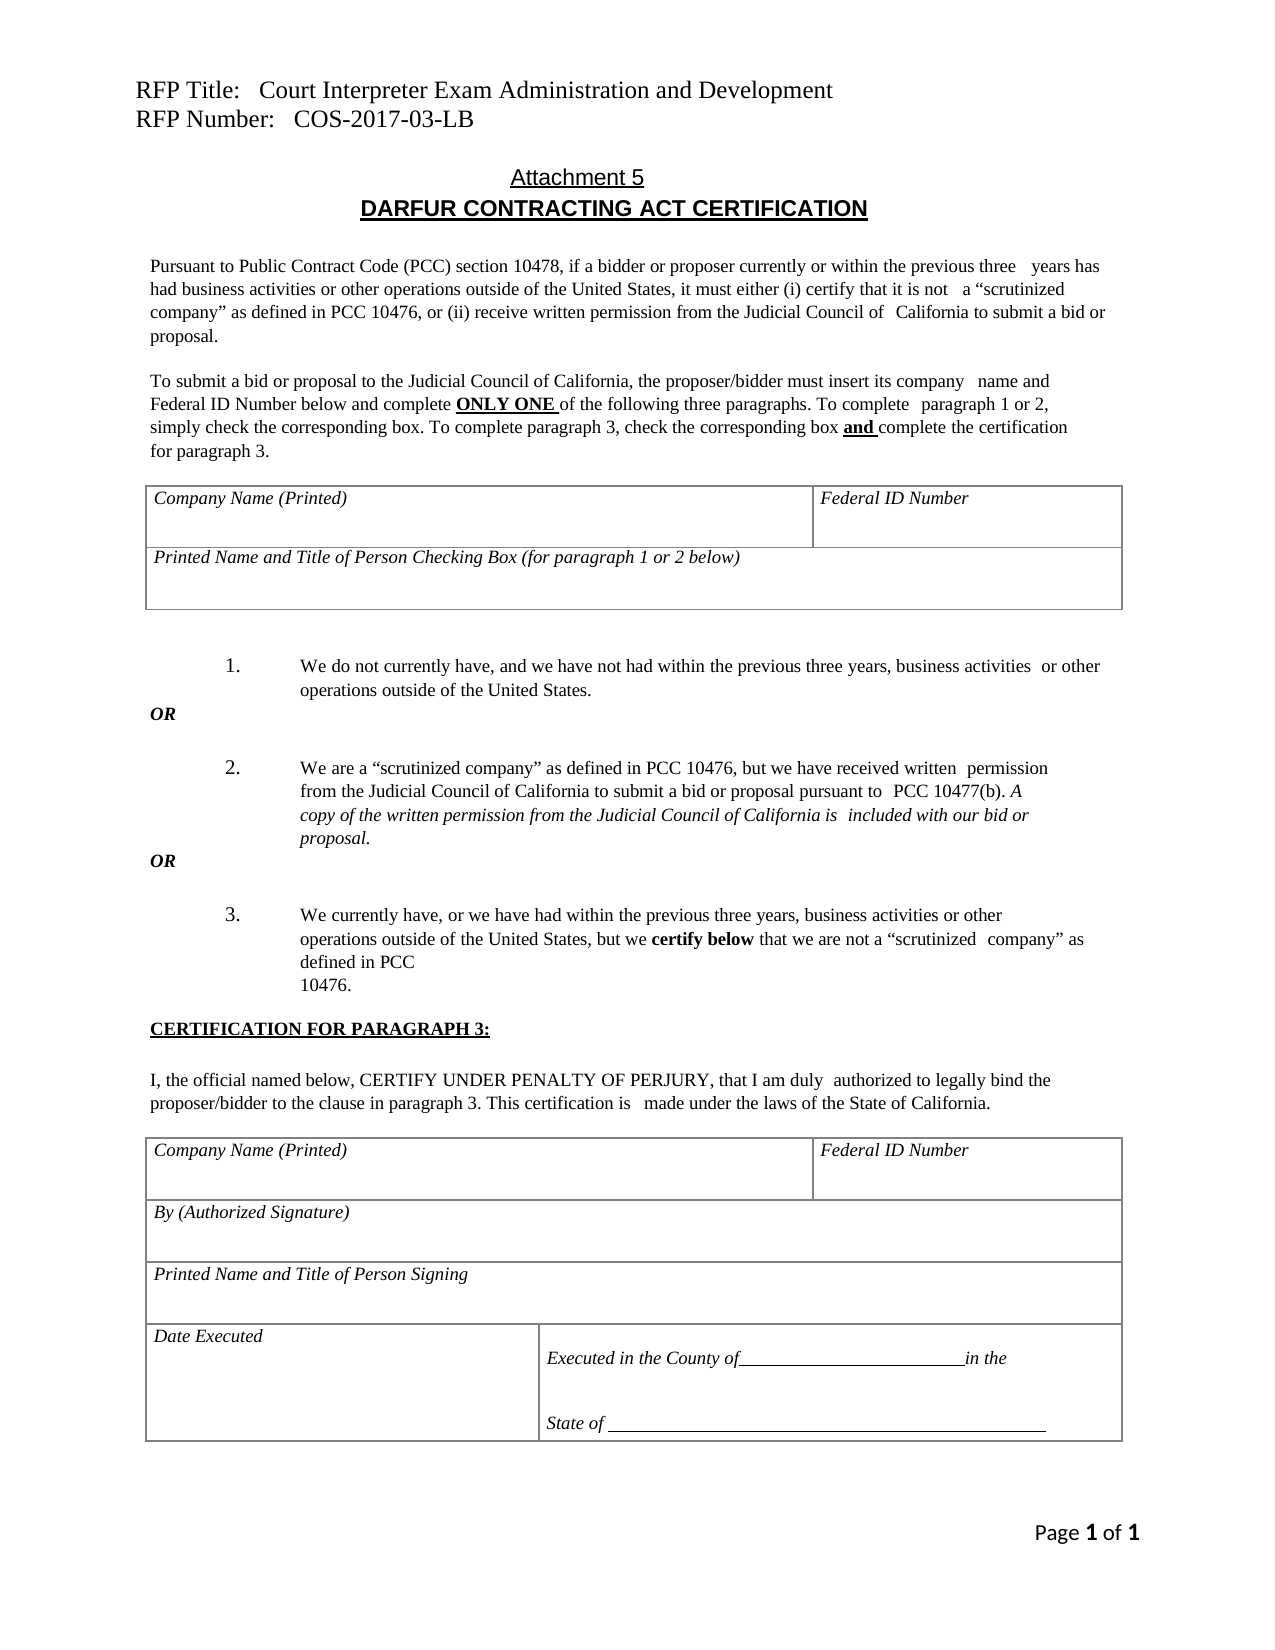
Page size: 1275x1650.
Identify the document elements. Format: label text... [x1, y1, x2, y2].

text Pursuant to Public Contract Code (PCC) section 10478, if a bidder or proposer currently or within the previous three years has had business activities or other operations outside of the United States, it must either (i) certify that it is not a “scrutinized company” as defined in PCC 10476, or (ii) receive written permission from the Judicial Council of California to submit a bid or proposal. [150, 255, 1118, 346]
list We are a “scrutinized company” as defined in PCC 10476, but we have received written permission from the Judicial Council of California to submit a bid or proposal pursuant to PCC 10477(b). A copy of the written permission from the Judicial Council of California is included with our bid or proposal. [225, 754, 1053, 848]
table_cell Printed Name and Title of Person Signing [147, 1263, 1121, 1323]
list We currently have, or we have had within the previous three years, business activities or other operations outside of the United States, but we certify below that we are not a “scrutinized company” as defined in PCC [225, 902, 1086, 972]
text I, the official named below, CERTIFY UNDER PENALTY OF PERJURY, that I am duly authorized to legally bind the proposer/bidder to the clause in paragraph 3. This certification is made under the laws of the State of California. [150, 1069, 1097, 1114]
table_cell Printed Name and Title of Person Checking Box (for paragraph 1 or 2 below) [147, 548, 1121, 608]
table_cell Executed in the County of in the State of [540, 1325, 1121, 1440]
subtitle DARFUR CONTRACTING ACT CERTIFICATION [360, 195, 1139, 222]
table_cell By (Authorized Signature) [147, 1201, 1121, 1261]
table_header Federal ID Number [814, 487, 1121, 547]
text To submit a bid or proposal to the Judicial Council of California, the proposer/bidder must insert its company name and Federal ID Number below and complete ONLY ONE of the following three paragraphs. To complete paragraph 1 or 2, simply check the corresponding box. To complete paragraph 3, check the corresponding box and complete the certification for paragraph 3. [150, 370, 1086, 461]
text 10476. [300, 974, 1139, 996]
table_cell Date Executed [147, 1325, 538, 1440]
list We do not currently have, and we have not had within the previous three years, business activities or other operations outside of the United States. [225, 653, 1118, 701]
subtitle OR [150, 703, 1139, 724]
table_header Company Name (Printed) [147, 1139, 812, 1199]
subtitle Attachment 5 [435, 163, 1139, 190]
table_header Company Name (Printed) [147, 487, 812, 547]
subtitle OR [150, 850, 1139, 872]
table_header Federal ID Number [814, 1139, 1121, 1199]
subtitle CERTIFICATION FOR PARAGRAPH 3: [150, 1018, 1139, 1039]
